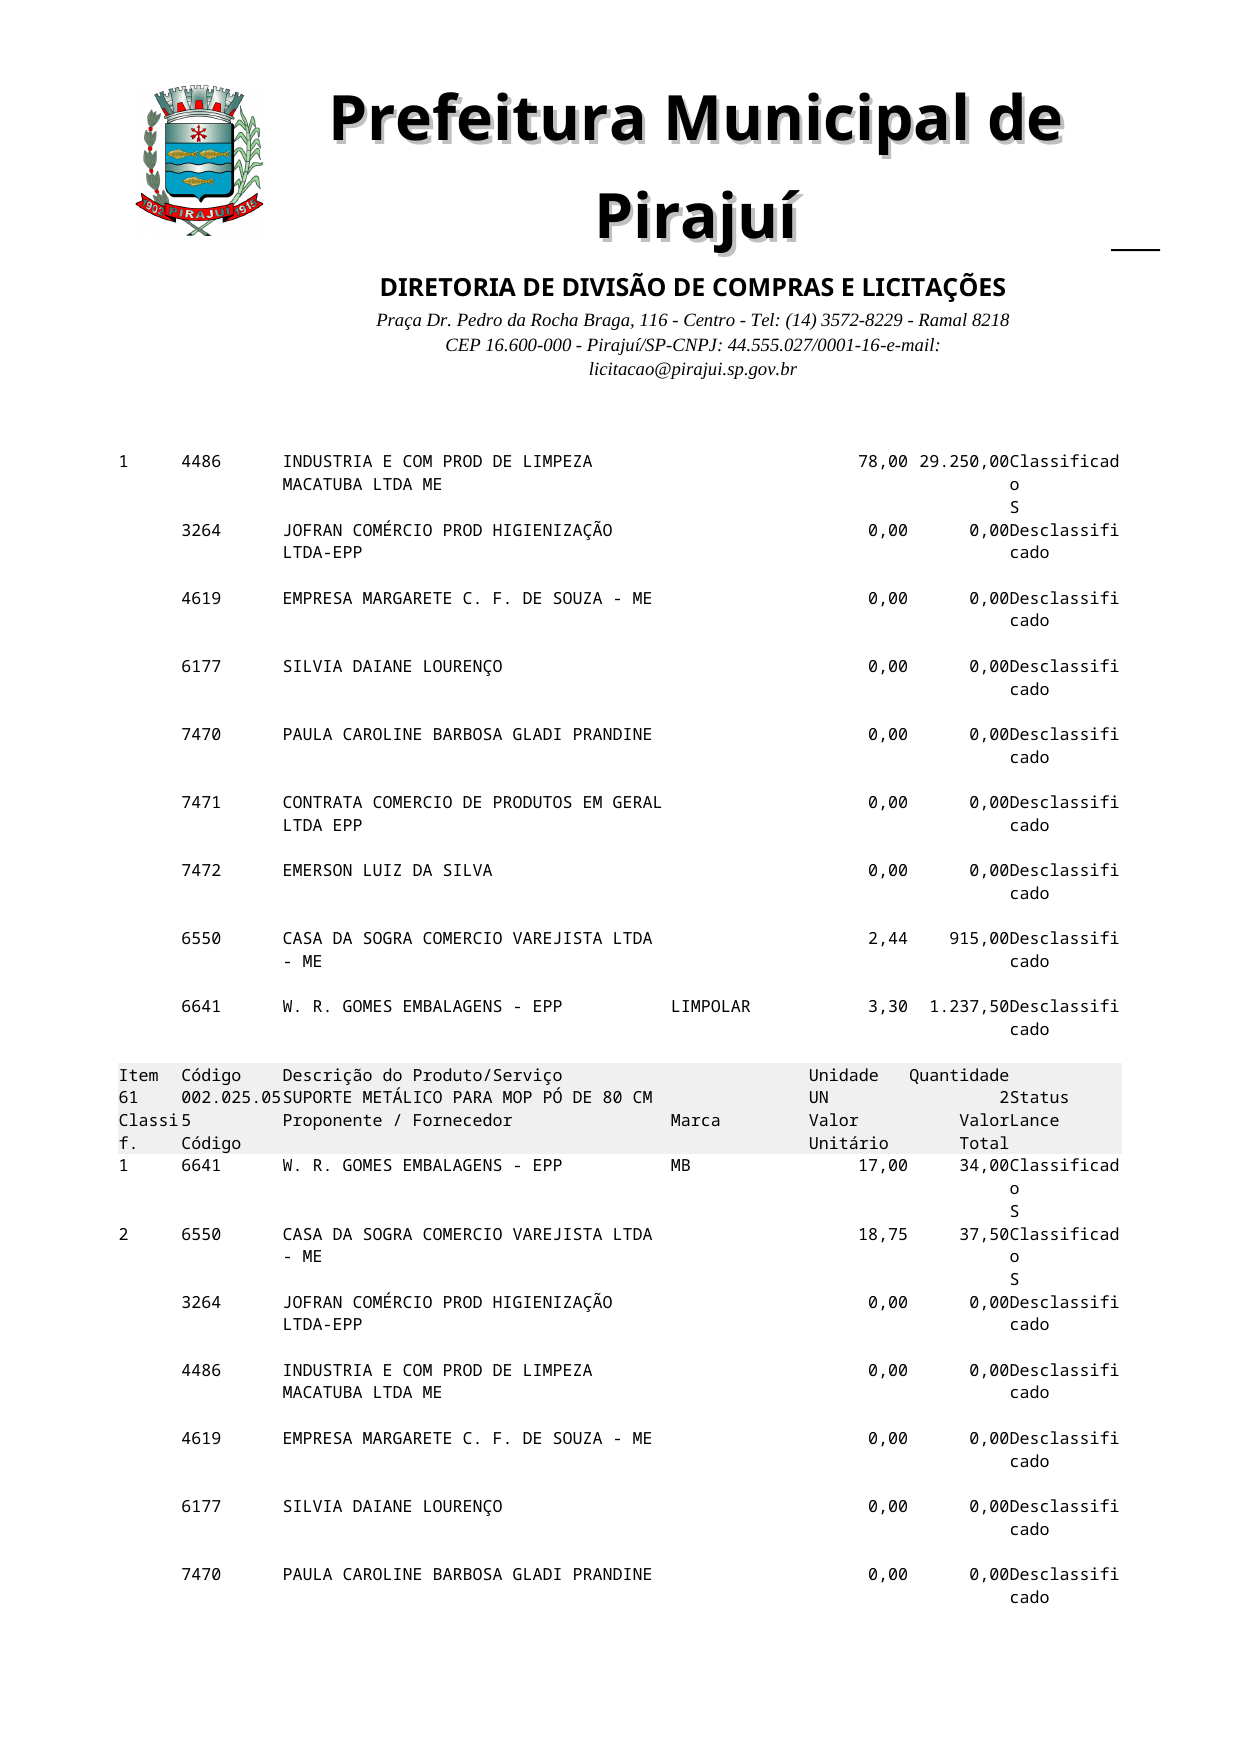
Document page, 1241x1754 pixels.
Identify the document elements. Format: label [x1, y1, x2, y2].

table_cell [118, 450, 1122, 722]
picture [135, 85, 264, 236]
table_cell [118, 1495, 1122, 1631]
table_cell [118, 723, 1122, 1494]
